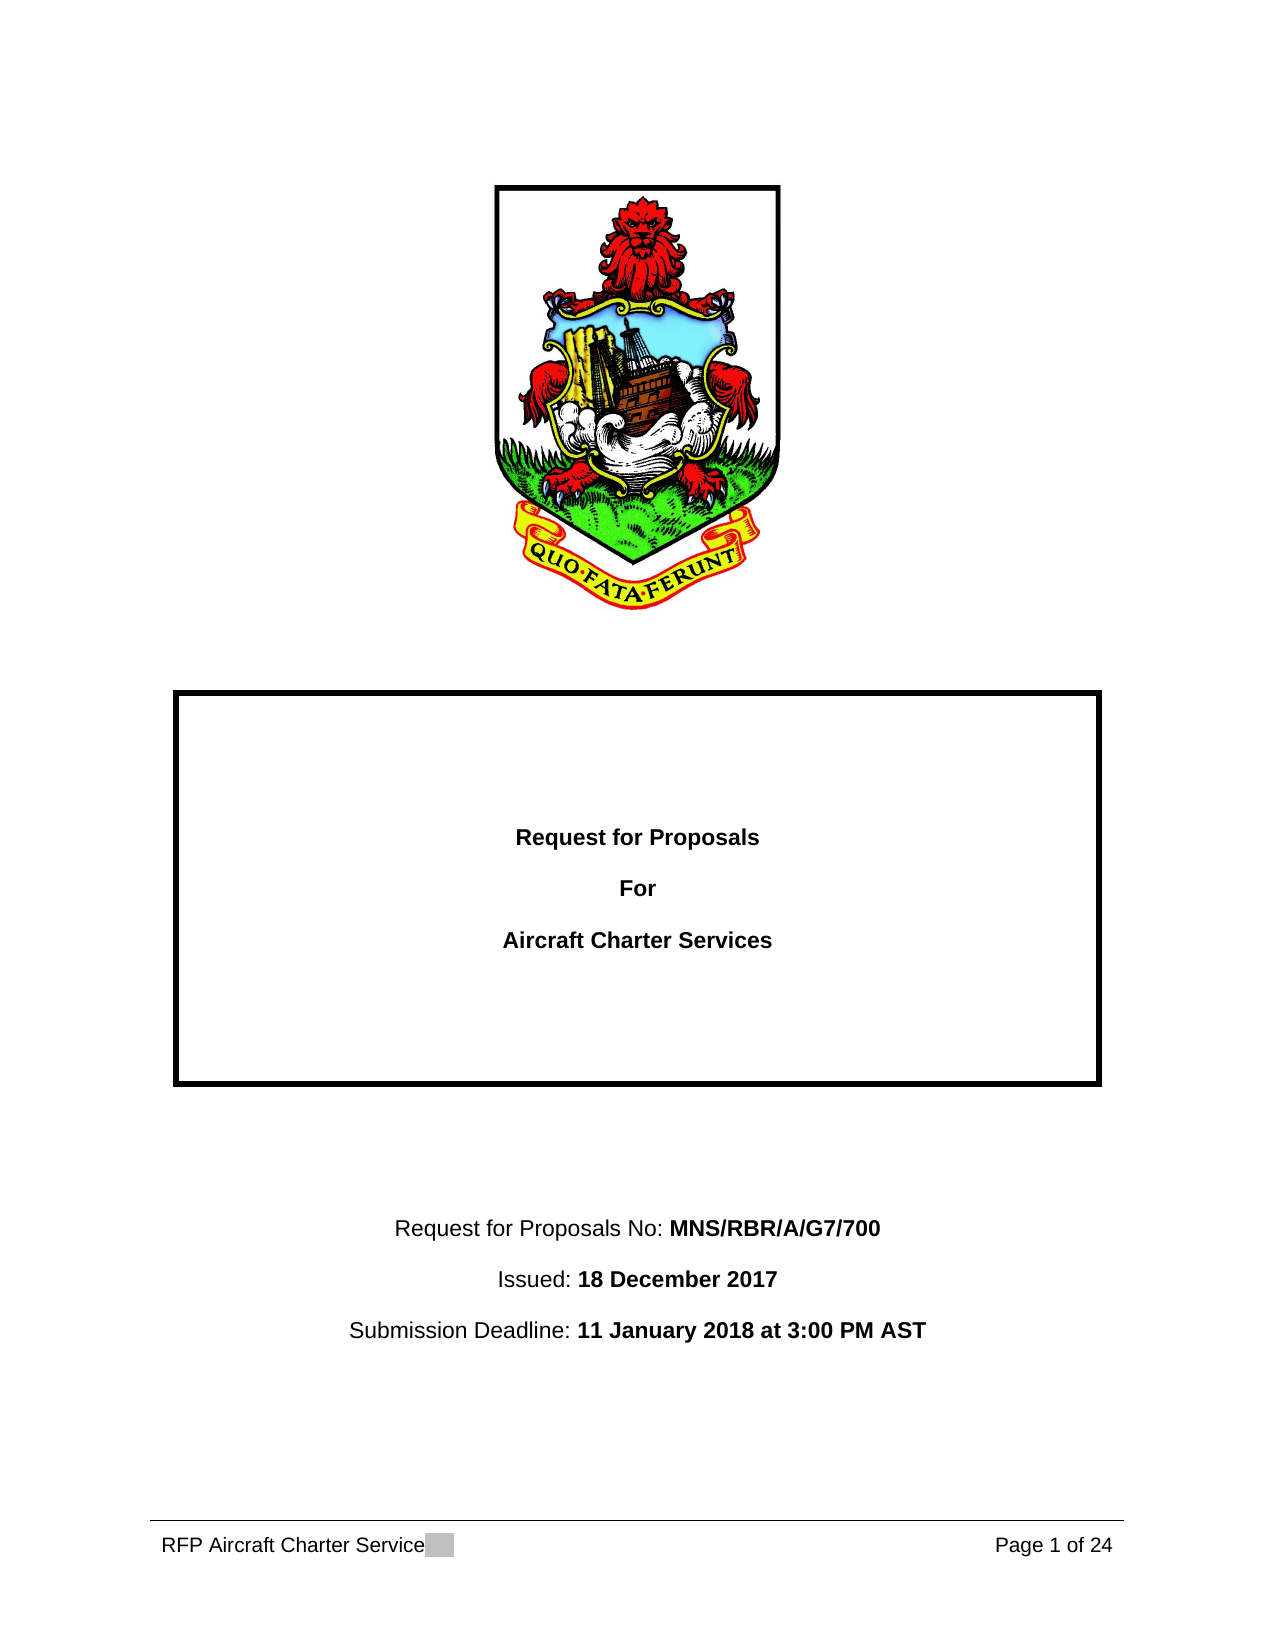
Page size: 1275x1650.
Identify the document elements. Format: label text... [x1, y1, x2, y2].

text Issued: 18 December 2017 [150, 1266, 1125, 1292]
text Request for Proposals No: MNS/RBR/A/G7/700 [150, 1214, 1125, 1241]
text Submission Deadline: 11 January 2018 at 3:00 PM AST [150, 1317, 1125, 1344]
table_header Request for Proposals For Aircraft Charter Services [179, 696, 1096, 1081]
picture [487, 178, 788, 618]
